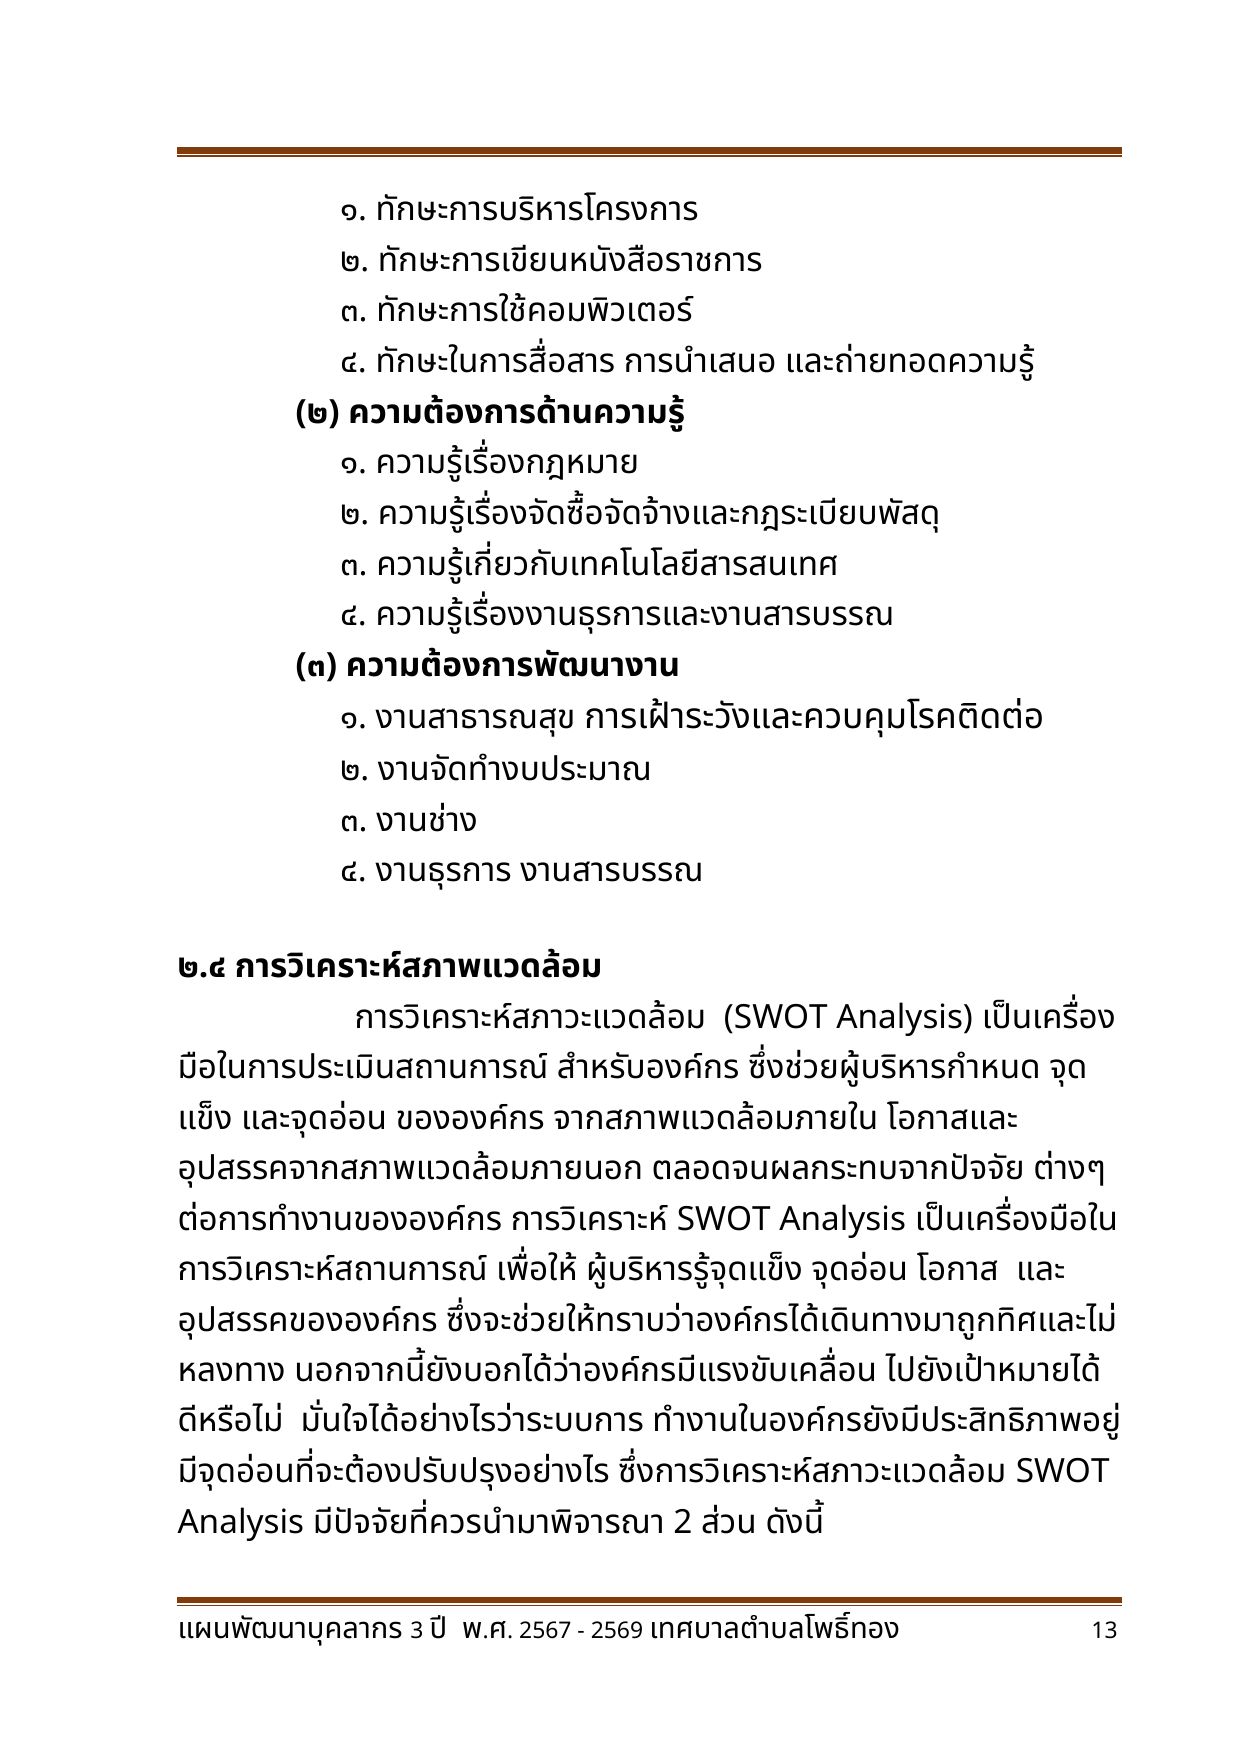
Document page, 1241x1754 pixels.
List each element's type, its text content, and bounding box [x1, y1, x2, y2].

text ๔. ทักษะในการสื่อสาร การนำเสนอ และถ่ายทอดความรู้ [177, 337, 1122, 387]
text ๑. งานสาธารณสุข การเฝ้าระวังและควบคุมโรคติดต่อ [177, 691, 1122, 745]
text ๓. งานช่าง [177, 795, 1122, 846]
text การวิเคราะห์สภาวะแวดล้อม (SWOT Analysis) เป็นเครื่องมือในการประเมินสถานการณ์ สําหรับองค์กร ซึ่งช่วยผู้บริหารกําหนด จุดแข็ง และจุดอ่อน ขององค์กร จากสภาพแวดล้อมภายใน โอกาสและอุปสรรคจากสภาพแวดล้อมภายนอก ตลอดจนผลกระทบจากปัจจัย ต่างๆ ต่อการทํางานขององค์กร การวิเคราะห์ SWOT Analysis เป็นเครื่องมือในการวิเคราะห์สถานการณ์ เพื่อให้ ผู้บริหารรู้จุดแข็ง จุดอ่อน โอกาส และอุปสรรคขององค์กร ซึ่งจะช่วยให้ทราบว่าองค์กรได้เดินทางมาถูกทิศและไม่ หลงทาง นอกจากนี้ยังบอกได้ว่าองค์กรมีแรงขับเคลื่อน ไปยังเป้าหมายได้ดีหรือไม่ มั่นใจได้อย่างไรว่าระบบการ ทํางานในองค์กรยังมีประสิทธิภาพอยู่ มีจุดอ่อนที่จะต้องปรับปรุงอย่างไร ซึ่งการวิเคราะห์สภาวะแวดล้อม SWOT Analysis มีปัจจัยที่ควรนํามาพิจารณา 2 ส่วน ดังนี้ [177, 993, 1122, 1548]
text ๓. ทักษะการใช้คอมพิวเตอร์ [177, 286, 1122, 337]
text ๔. งานธุรการ งานสารบรรณ [177, 846, 1122, 897]
text ๓. ความรู้เกี่ยวกับเทคโนโลยีสารสนเทศ [177, 539, 1122, 590]
text ๒.๔ การวิเคราะห์สภาพแวดล้อม [177, 942, 1122, 993]
text ๑. ความรู้เรื่องกฎหมาย [177, 438, 1122, 489]
text (๓) ความต้องการพัฒนางาน [177, 641, 1122, 691]
text ๔. ความรู้เรื่องงานธุรการและงานสารบรรณ [177, 590, 1122, 641]
text (๒) ความต้องการด้านความรู้ [177, 387, 1122, 438]
text ๒. งานจัดทำงบประมาณ [177, 745, 1122, 795]
text ๒. ทักษะการเขียนหนังสือราชการ [177, 236, 1122, 286]
text ๒. ความรู้เรื่องจัดซื้อจัดจ้างและกฎระเบียบพัสดุ [177, 489, 1122, 539]
text ๑. ทักษะการบริหารโครงการ [177, 185, 1122, 236]
